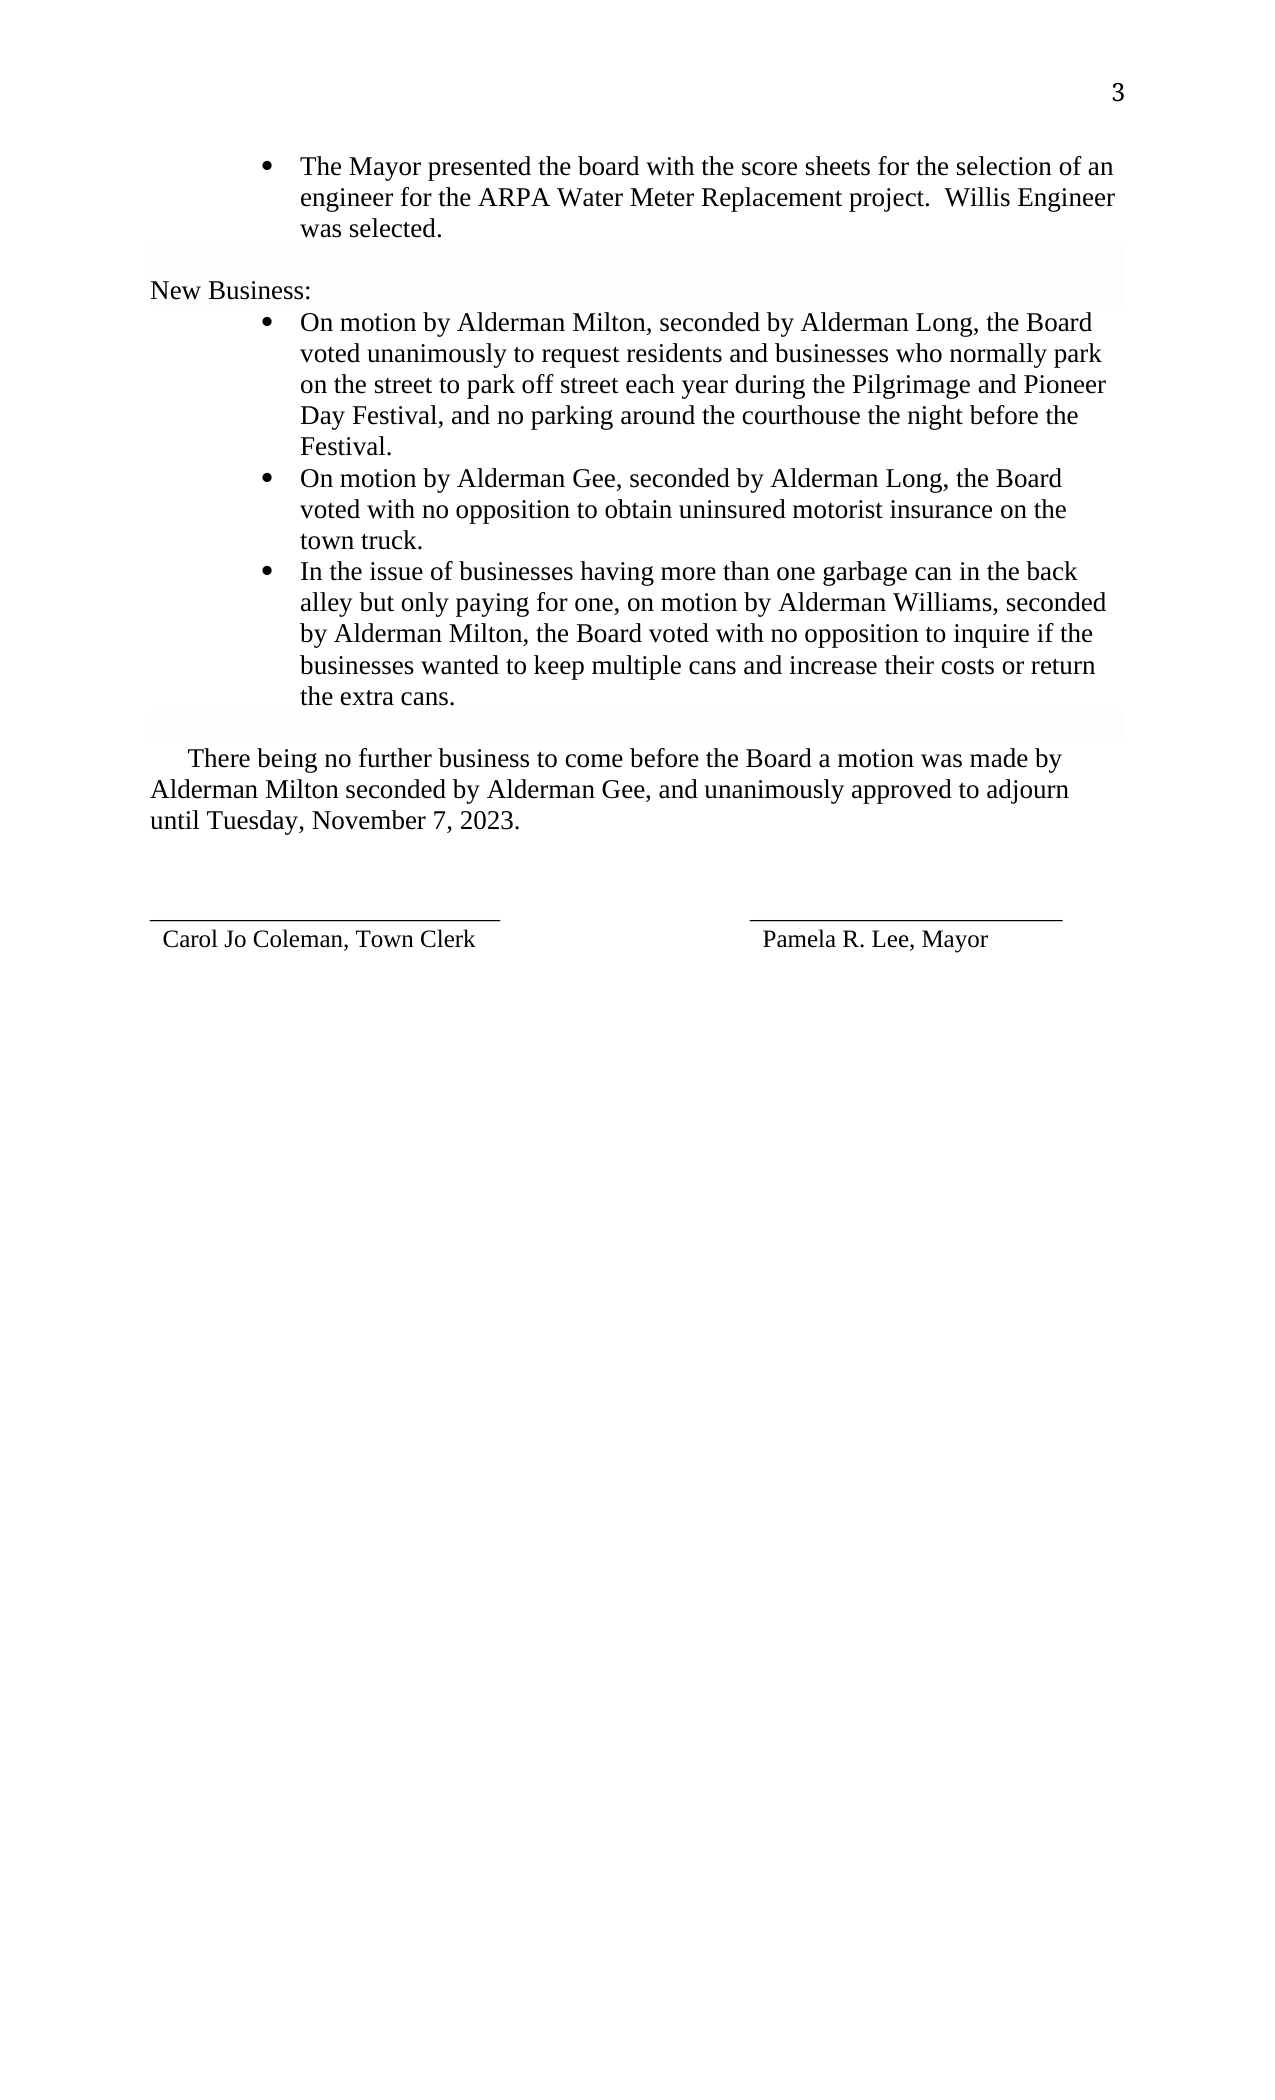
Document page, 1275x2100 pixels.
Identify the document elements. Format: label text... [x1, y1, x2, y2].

text There being no further business to come before the Board a motion was made by Alderman Milton seconded by Alderman Gee, and unanimously approved to adjourn until Tuesday, November 7, 2023. [150, 742, 1125, 836]
list The Mayor presented the board with the score sheets for the selection of an engineer for the ARPA Water Meter Replacement project. Willis Engineer was selected. [262, 150, 1125, 243]
list In the issue of businesses having more than one garbage can in the back alley but only paying for one, on motion by Alderman Williams, seconded by Alderman Milton, the Board voted with no opposition to inquire if the businesses wanted to keep multiple cans and increase their costs or return the extra cans. [262, 555, 1125, 711]
text New Business: [150, 275, 1125, 306]
text Carol Jo Coleman, Town Clerk Pamela R. Lee, Mayor [150, 924, 1125, 953]
list On motion by Alderman Milton, seconded by Alderman Long, the Board voted unanimously to request residents and businesses who normally park on the street to park off street each year during the Pilgrimage and Pioneer Day Festival, and no parking around the courthouse the night before the Festival. [262, 306, 1125, 462]
list On motion by Alderman Gee, seconded by Alderman Long, the Board voted with no opposition to obtain uninsured motorist insurance on the town truck. [262, 462, 1125, 555]
text ____________________________ _________________________ [150, 896, 1125, 924]
